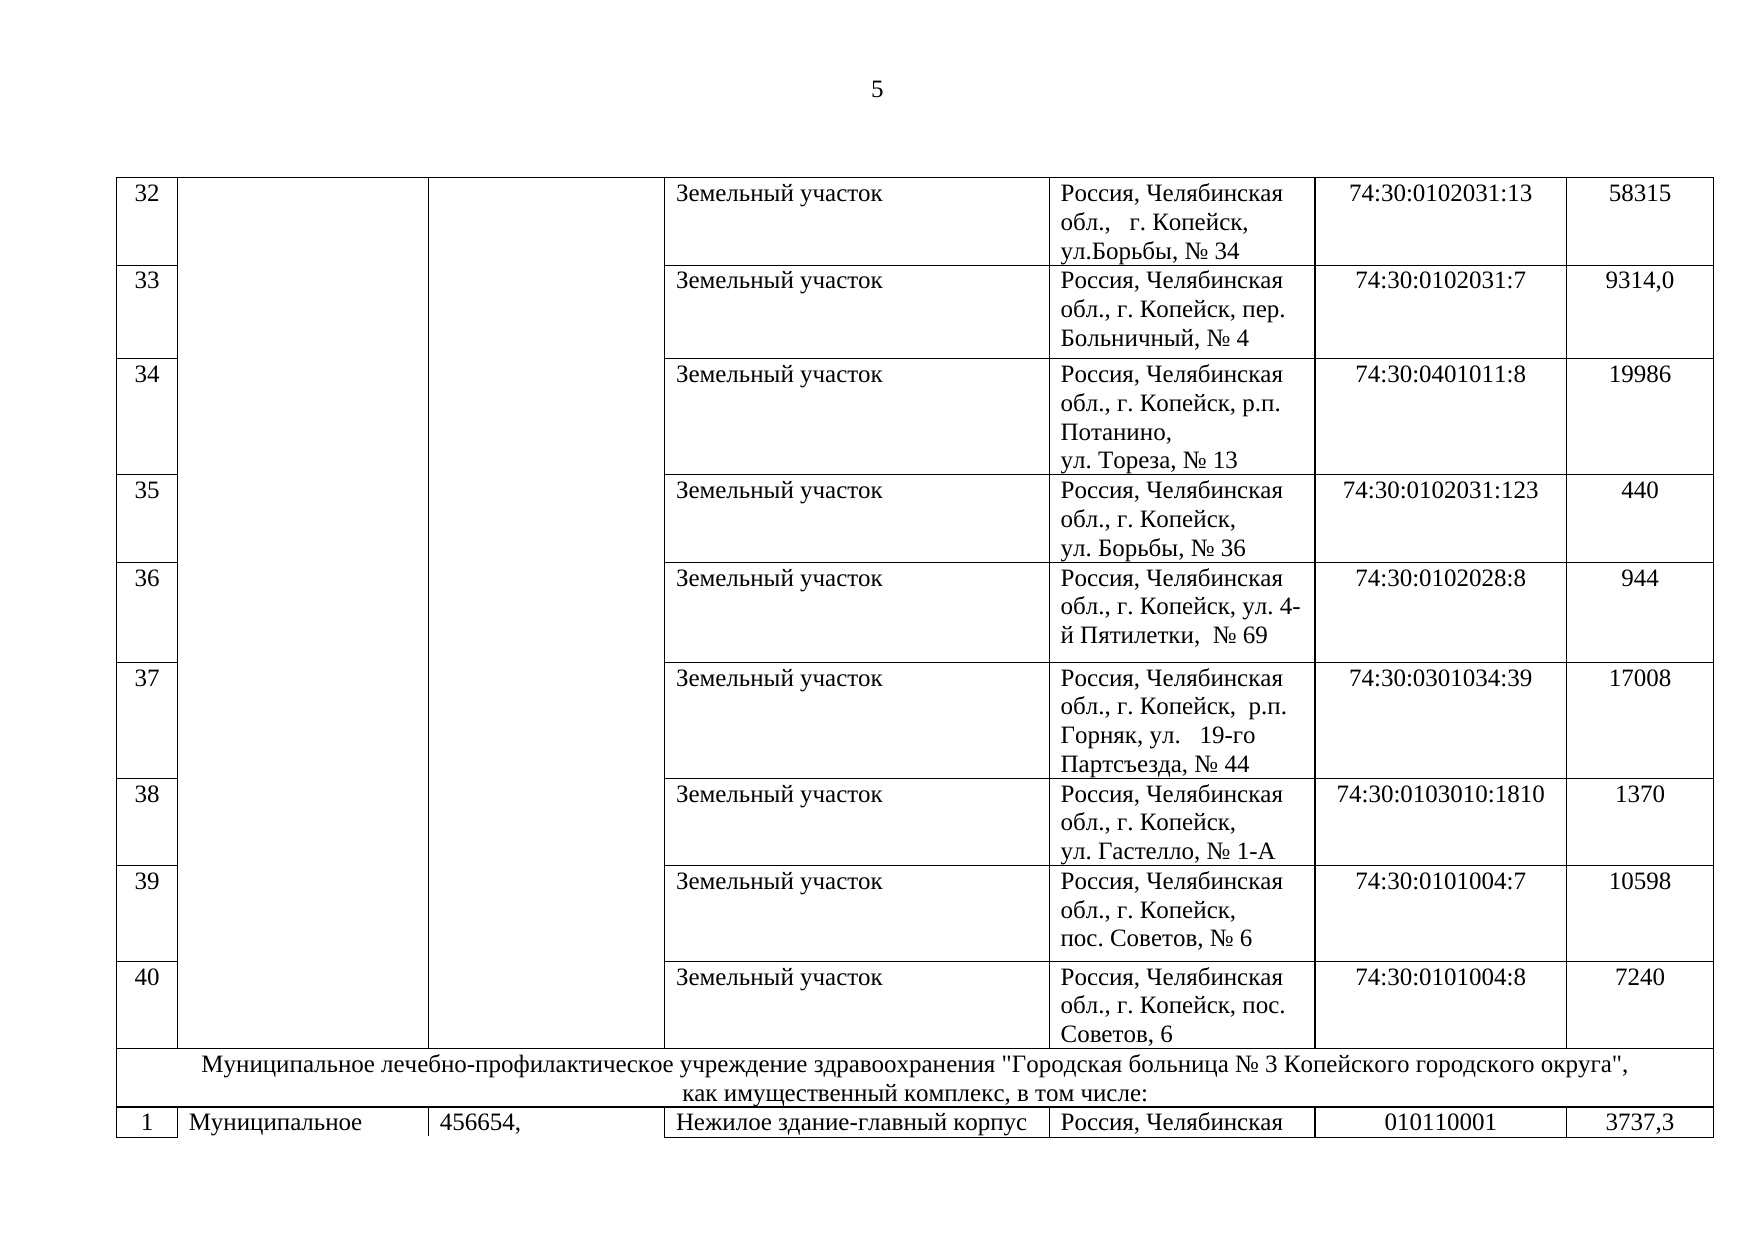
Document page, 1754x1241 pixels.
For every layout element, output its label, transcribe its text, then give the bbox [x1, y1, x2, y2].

table_cell 74:30:0102031:7 [1316, 266, 1566, 358]
table_cell 3737,3 [1567, 1108, 1713, 1137]
table_cell 74:30:0401011:8 [1316, 359, 1566, 474]
table_cell 010110001 [1316, 1108, 1566, 1137]
table_cell 39 [117, 866, 177, 961]
table_cell 1370 [1567, 779, 1713, 865]
table_cell 58315 [1567, 178, 1713, 264]
table_cell 7240 [1567, 962, 1713, 1048]
table_cell 74:30:0102028:8 [1316, 563, 1566, 662]
table_cell Россия, Челябинская обл., г. Копейск, пер. Больничный, № 4 [1050, 266, 1314, 358]
table_cell 36 [117, 563, 177, 662]
table_cell Земельный участок [665, 663, 1049, 778]
table_cell Земельный участок [665, 866, 1049, 961]
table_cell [178, 1108, 428, 1137]
table_cell 440 [1567, 475, 1713, 562]
table_cell 74:30:0301034:39 [1316, 663, 1566, 778]
table_cell 74:30:0102031:123 [1316, 475, 1566, 562]
table_cell Земельный участок [665, 266, 1049, 358]
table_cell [1050, 1108, 1314, 1137]
table_cell Земельный участок [665, 779, 1049, 865]
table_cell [428, 1108, 664, 1137]
table_cell Земельный участок [665, 475, 1049, 562]
table_cell 35 [117, 475, 177, 562]
table_cell Россия, Челябинская обл., г. Копейск, р.п. Потанино, ул. Тореза, № 13 [1050, 359, 1314, 474]
table_cell Россия, Челябинская обл., г. Копейск, ул.Борьбы, № 34 [1050, 178, 1314, 264]
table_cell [665, 1108, 1049, 1137]
table_cell Россия, Челябинская обл., г. Копейск, ул. Гастелло, № 1-А [1050, 779, 1314, 865]
table_cell Россия, Челябинская обл., г. Копейск, пос. Советов, № 6 [1050, 866, 1314, 961]
table_cell 944 [1567, 563, 1713, 662]
table_cell [178, 178, 428, 1048]
table_cell 17008 [1567, 663, 1713, 778]
table_cell Земельный участок [665, 962, 1049, 1048]
table_cell Земельный участок [665, 178, 1049, 264]
table_cell 1 [117, 1108, 177, 1137]
table_cell Россия, Челябинская обл., г. Копейск, пос. Советов, 6 [1050, 962, 1314, 1048]
table_cell 37 [117, 663, 177, 778]
table_cell Россия, Челябинская обл., г. Копейск, р.п. Горняк, ул. 19-го Партсъезда, № 44 [1050, 663, 1314, 778]
table_cell 19986 [1567, 359, 1713, 474]
table_cell 40 [117, 962, 177, 1048]
table_cell 10598 [1567, 866, 1713, 961]
table_cell Муниципальное лечебно-профилактическое учреждение здравоохранения "Городская больница № 3 Копейского городского округа", как имущественный комплекс, в том числе: [117, 1049, 1713, 1106]
table_cell 74:30:0103010:1810 [1316, 779, 1566, 865]
table_cell Земельный участок [665, 359, 1049, 474]
table_cell [429, 178, 664, 1048]
table_cell Россия, Челябинская обл., г. Копейск, ул. 4-й Пятилетки, № 69 [1050, 563, 1314, 662]
table_cell 74:30:0102031:13 [1316, 178, 1566, 264]
table_cell Земельный участок [665, 563, 1049, 662]
table_cell 33 [117, 266, 177, 358]
table_cell 32 [117, 178, 177, 264]
table_cell Россия, Челябинская обл., г. Копейск, ул. Борьбы, № 36 [1050, 475, 1314, 562]
table_cell 74:30:0101004:8 [1316, 962, 1566, 1048]
table_cell 9314,0 [1567, 266, 1713, 358]
table_cell 74:30:0101004:7 [1316, 866, 1566, 961]
table_cell 34 [117, 359, 177, 474]
table_cell 38 [117, 779, 177, 865]
